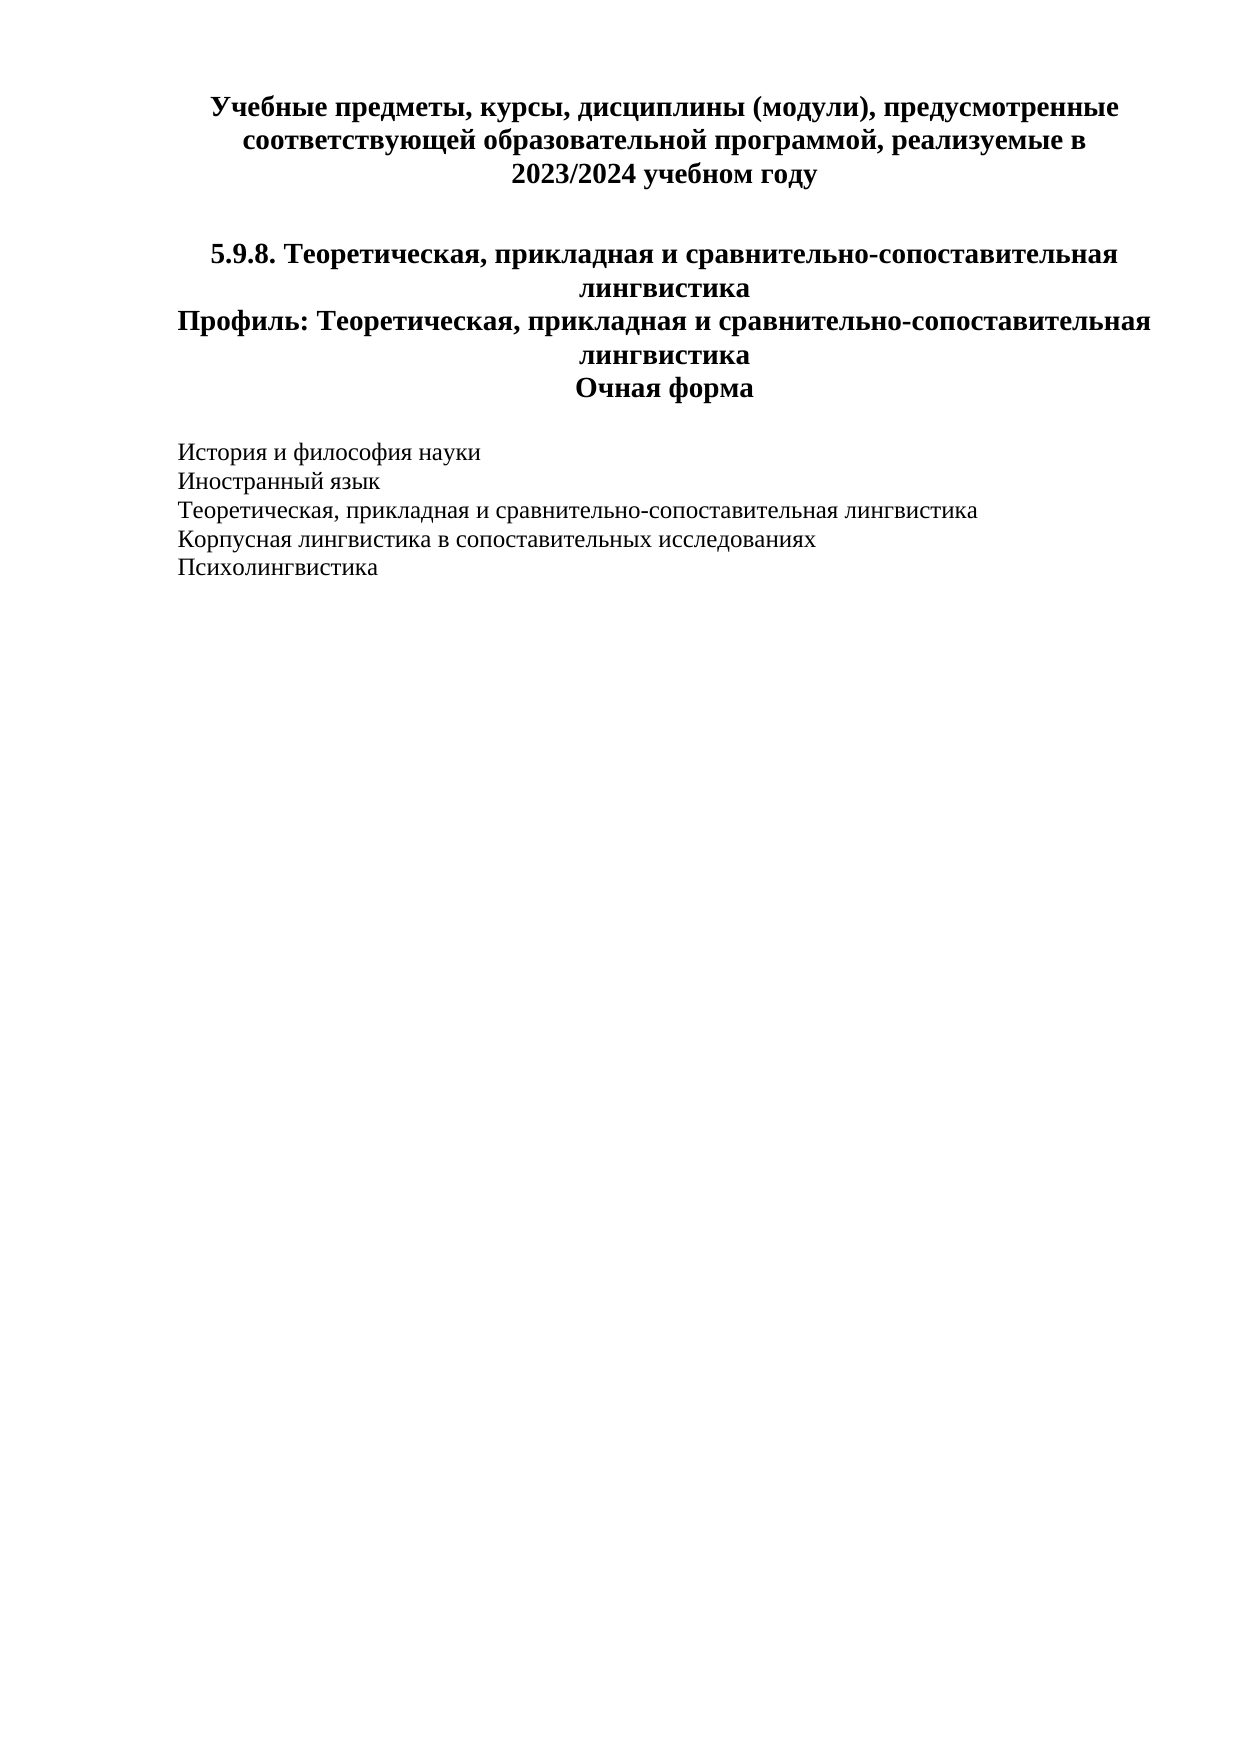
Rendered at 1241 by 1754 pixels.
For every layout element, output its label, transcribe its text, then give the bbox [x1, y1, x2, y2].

text Очная форма [177, 370, 1152, 404]
text Учебные предметы, курсы, дисциплины (модули), предусмотренные соответствующей образовательной программой, реализуемые в 2023/2024 учебном году [177, 89, 1152, 189]
text История и философия науки [177, 437, 1152, 466]
text Профиль: Теоретическая, прикладная и сравнительно-сопоставительная лингвистика [177, 303, 1152, 370]
text Корпусная лингвистика в сопоставительных исследованиях [177, 524, 1152, 552]
text Психолингвистика [177, 552, 1152, 581]
text 5.9.8. Теоретическая, прикладная и сравнительно-сопоставительная лингвистика [177, 236, 1152, 303]
text Теоретическая, прикладная и сравнительно-сопоставительная лингвистика [177, 495, 1152, 524]
text Иностранный язык [177, 466, 1152, 495]
